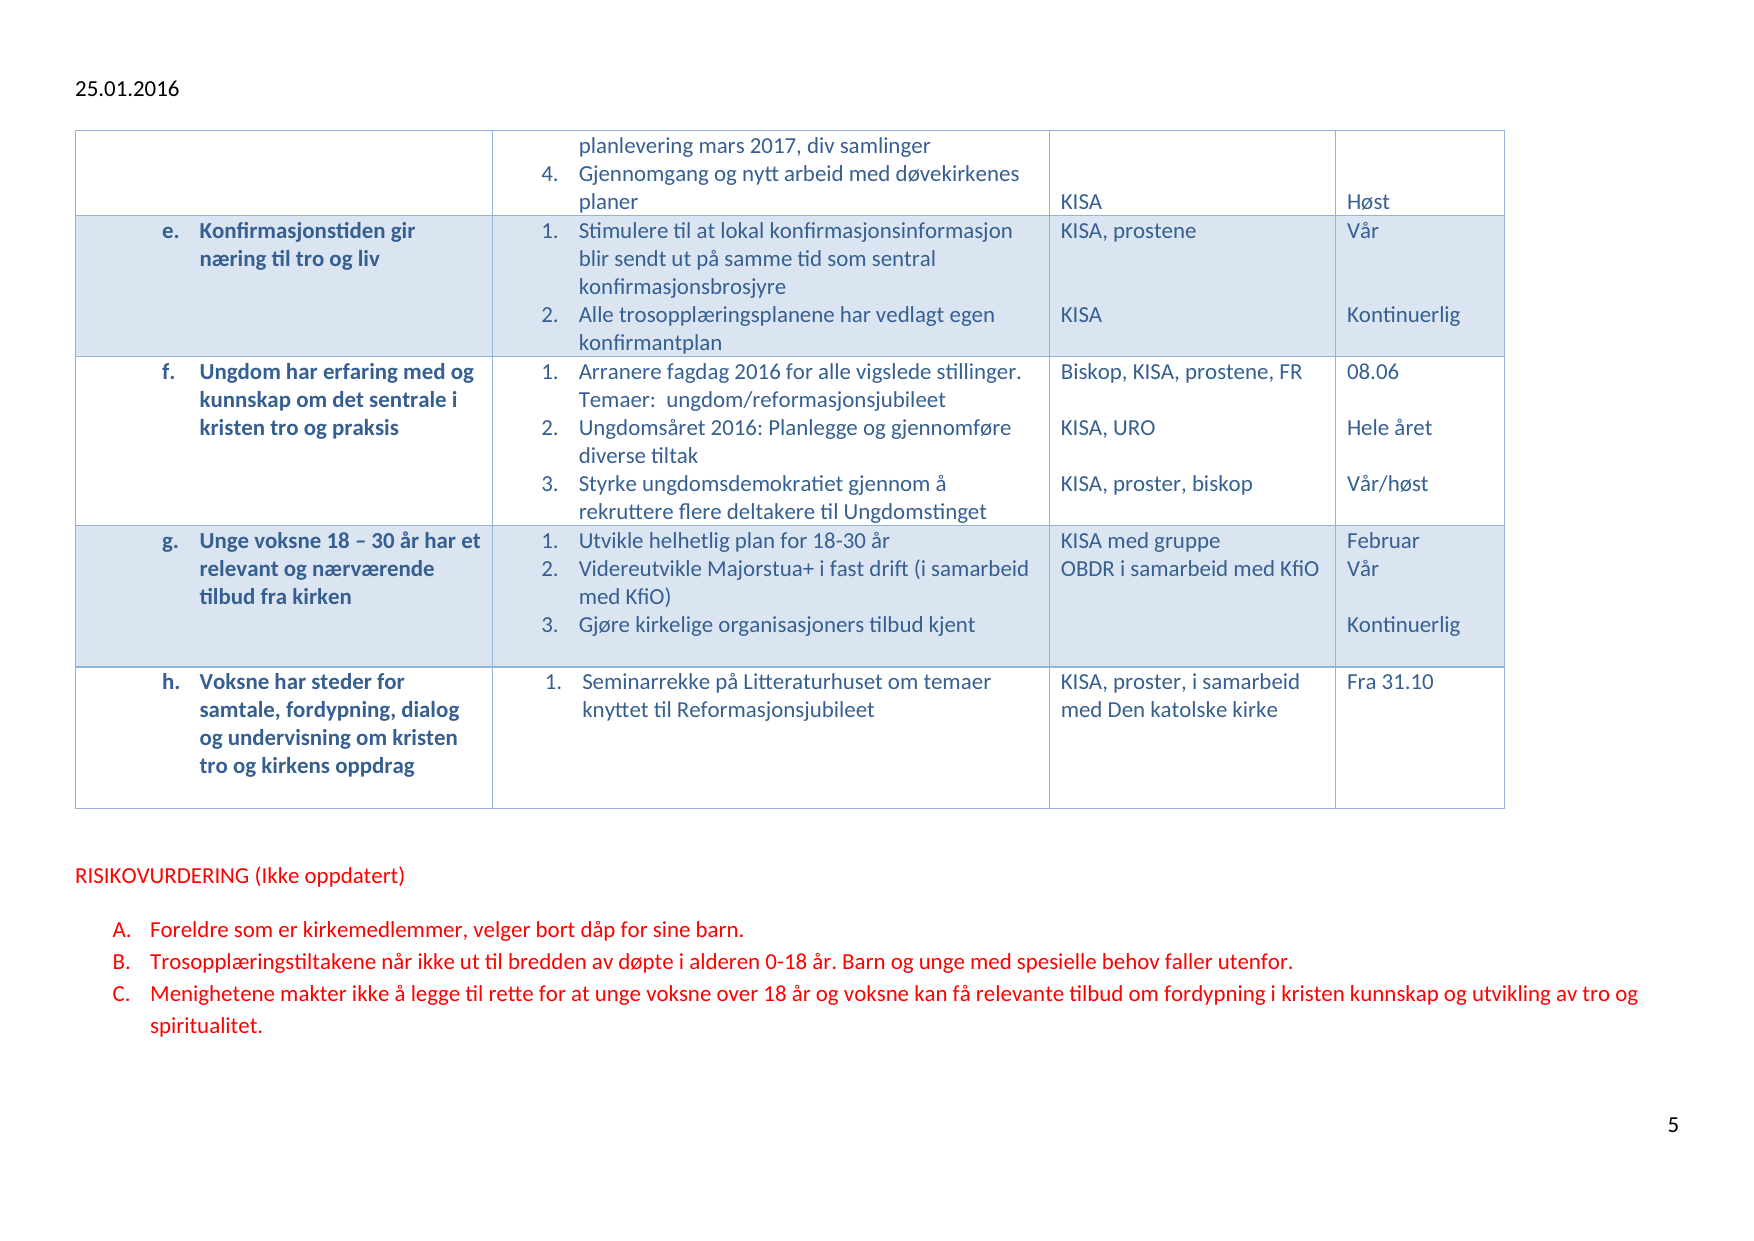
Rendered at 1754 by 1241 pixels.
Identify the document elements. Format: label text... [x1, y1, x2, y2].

list Menighetene makter ikke å legge til rette for at unge voksne over 18 år og voksne kan få relevante tilbud om fordypning i kristen kunnskap og utvikling av tro og spiritualitet. [112, 979, 1679, 1039]
table_cell Arranere fagdag 2016 for alle vigslede stillinger. Temaer: ungdom/reformasjonsjubileet Ungdomsåret 2016: Planlegge og gjennomføre diverse tiltak Styrke ungdomsdemokratiet gjennom å rekruttere flere deltakere til Ungdomstinget [493, 357, 1049, 525]
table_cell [76, 131, 492, 215]
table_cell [1336, 131, 1504, 215]
table_cell Biskop, KISA, prostene, FR KISA, URO KISA, proster, biskop [1050, 357, 1335, 525]
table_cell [493, 131, 1049, 215]
table_cell Februar Vår Kontinuerlig [1336, 526, 1504, 666]
table_cell KISA, proster, i samarbeid med Den katolske kirke [1050, 668, 1335, 808]
table_cell Ungdom har erfaring med og kunnskap om det sentrale i kristen tro og praksis [76, 357, 492, 525]
table_cell KISA med gruppe OBDR i samarbeid med KfiO [1050, 526, 1335, 666]
table_cell Utvikle helhetlig plan for 18-30 år Videreutvikle Majorstua+ i fast drift (i samarbeid med KfiO) Gjøre kirkelige organisasjoners tilbud kjent [493, 526, 1049, 666]
list Foreldre som er kirkemedlemmer, velger bort dåp for sine barn. [112, 915, 1679, 943]
table_cell Seminarrekke på Litteraturhuset om temaer knyttet til Reformasjonsjubileet [493, 668, 1049, 808]
table_cell 08.06 Hele året Vår/høst [1336, 357, 1504, 525]
table_cell Stimulere til at lokal konfirmasjonsinformasjon blir sendt ut på samme tid som sentral konfirmasjonsbrosjyre Alle trosopplæringsplanene har vedlagt egen konfirmantplan [493, 216, 1049, 356]
table_cell KISA, prostene KISA [1050, 216, 1335, 356]
table_cell Fra 31.10 [1336, 668, 1504, 808]
table_cell Unge voksne 18 – 30 år har et relevant og nærværende tilbud fra kirken [76, 526, 492, 666]
table_cell Vår Kontinuerlig [1336, 216, 1504, 356]
table_cell KISA KISA KISA KISA [1050, 131, 1335, 215]
table_cell Konfirmasjonstiden gir næring til tro og liv [76, 216, 492, 356]
text RISIKOVURDERING (Ikke oppdatert) [75, 862, 1679, 890]
table_cell Voksne har steder for samtale, fordypning, dialog og undervisning om kristen tro og kirkens oppdrag [76, 668, 492, 808]
list Trosopplæringstiltakene når ikke ut til bredden av døpte i alderen 0-18 år. Barn og unge med spesielle behov faller utenfor. [112, 947, 1679, 975]
